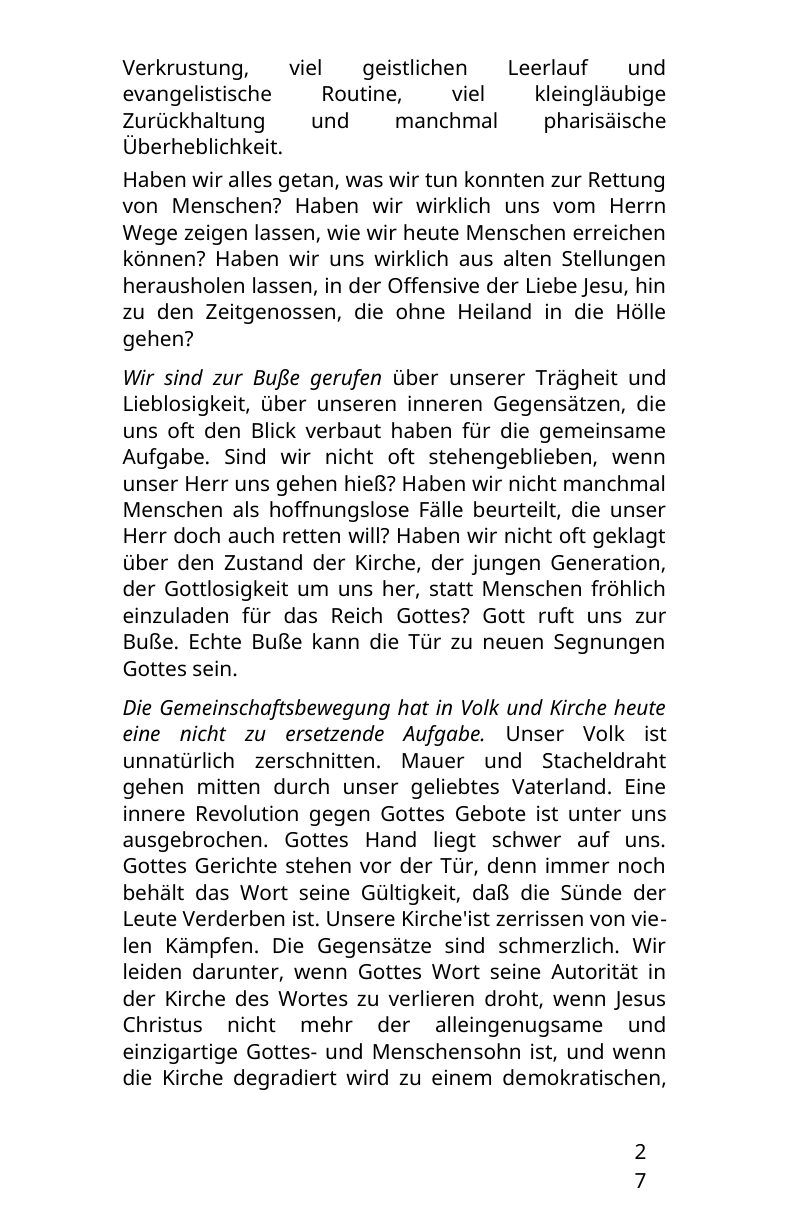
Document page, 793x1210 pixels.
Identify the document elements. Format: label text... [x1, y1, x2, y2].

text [122, 54, 667, 160]
text Haben wir alles getan, was wir tun konnten zur Rettung von Menschen? Haben wir wirklich uns vom Herrn Wege zeigen lassen, wie wir heute Menschen erreichen können? Haben wir uns wirklich aus alten Stellungen herausholen lassen, in der Offensive der Liebe Jesu, hin zu den Zeitgenossen, die ohne Heiland in die Hölle gehen? [122, 166, 667, 351]
text Wir sind zur Buße gerufen über unserer Trägheit und Lieblosigkeit, über unseren inneren Gegensätzen, die uns oft den Blick verbaut haben für die gemeinsame Aufgabe. Sind wir nicht oft stehengeblieben, wenn unser Herr uns gehen hieß? Haben wir nicht manchmal Menschen als hoffnungslose Fälle beurteilt, die unser Herr doch auch retten will? Haben wir nicht oft geklagt über den Zustand der Kirche, der jungen Generation, der Gottlosigkeit um uns her, statt Menschen fröhlich einzuladen für das Reich Gottes? Gott ruft uns zur Buße. Echte Buße kann die Tür zu neuen Segnungen Gottes sein. [122, 364, 667, 681]
